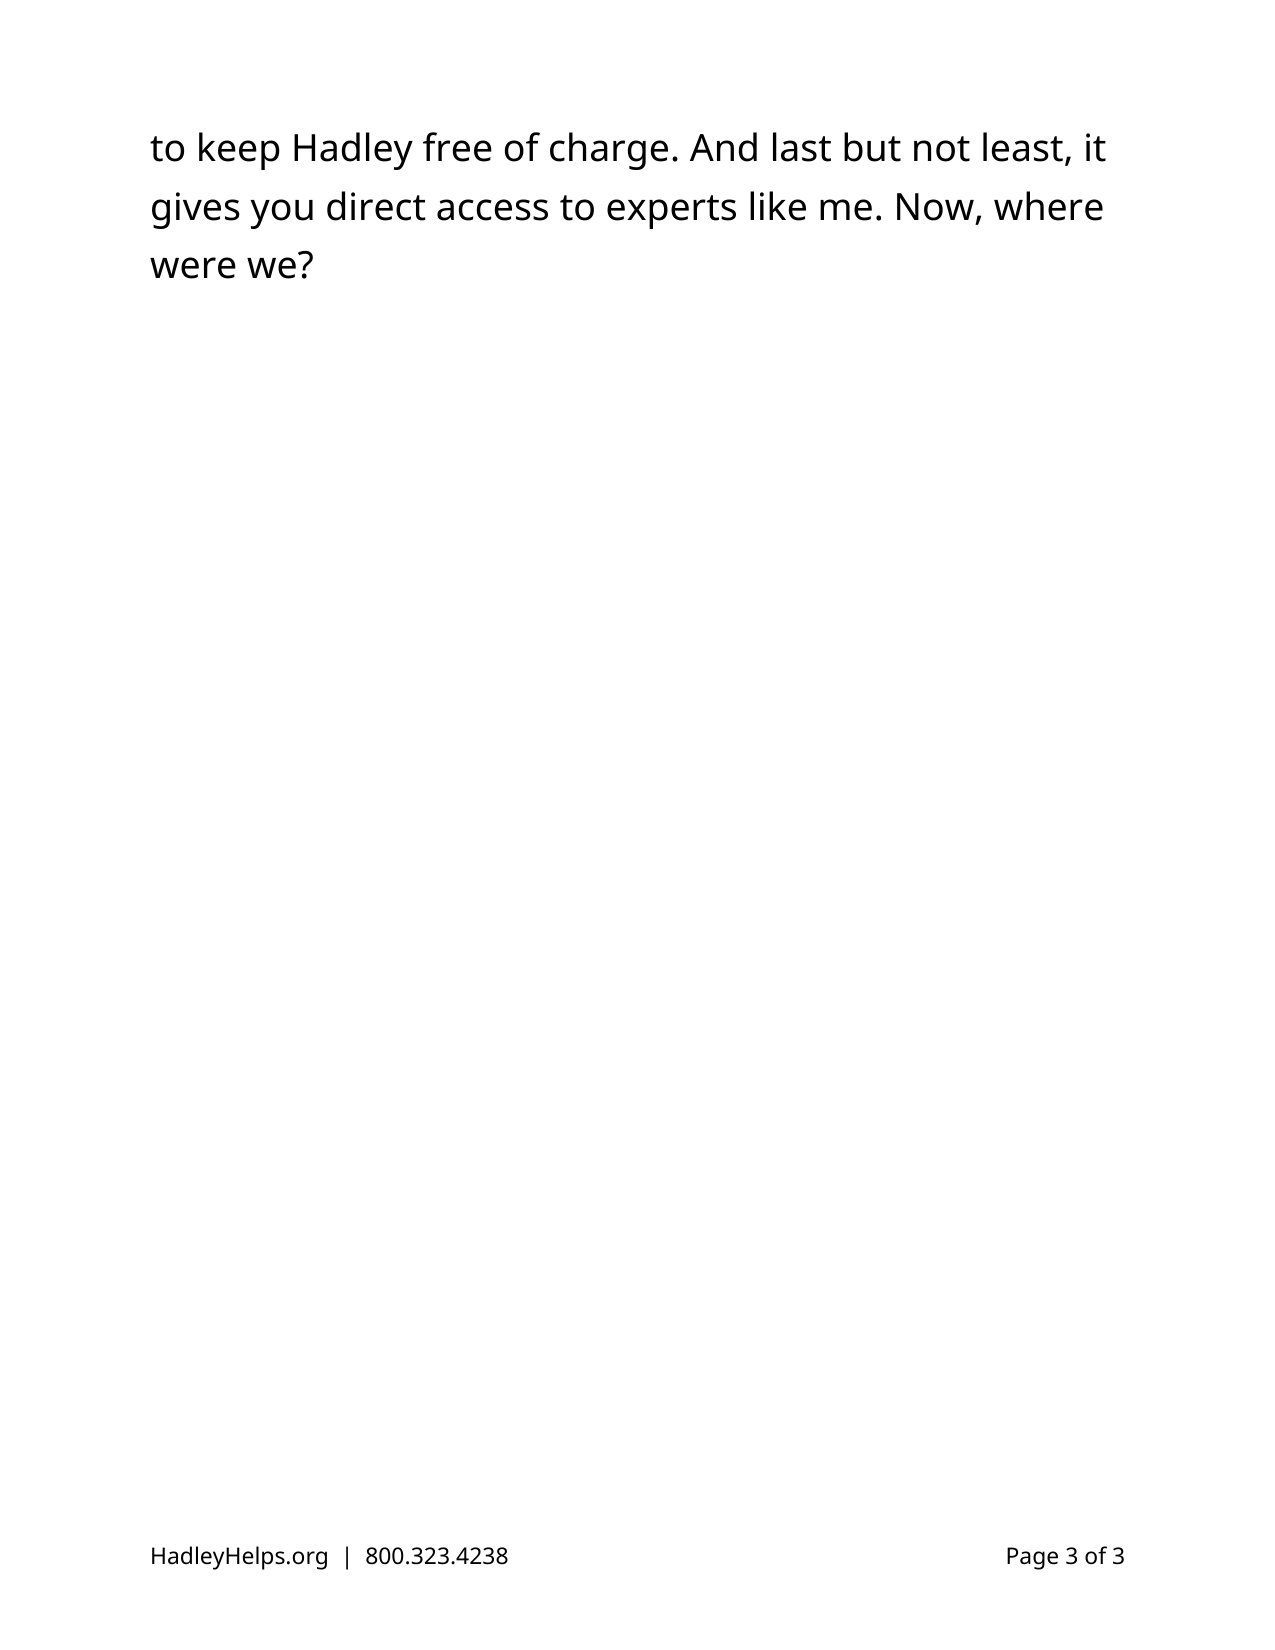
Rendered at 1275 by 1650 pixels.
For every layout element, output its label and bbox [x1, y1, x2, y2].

text [150, 121, 1125, 289]
